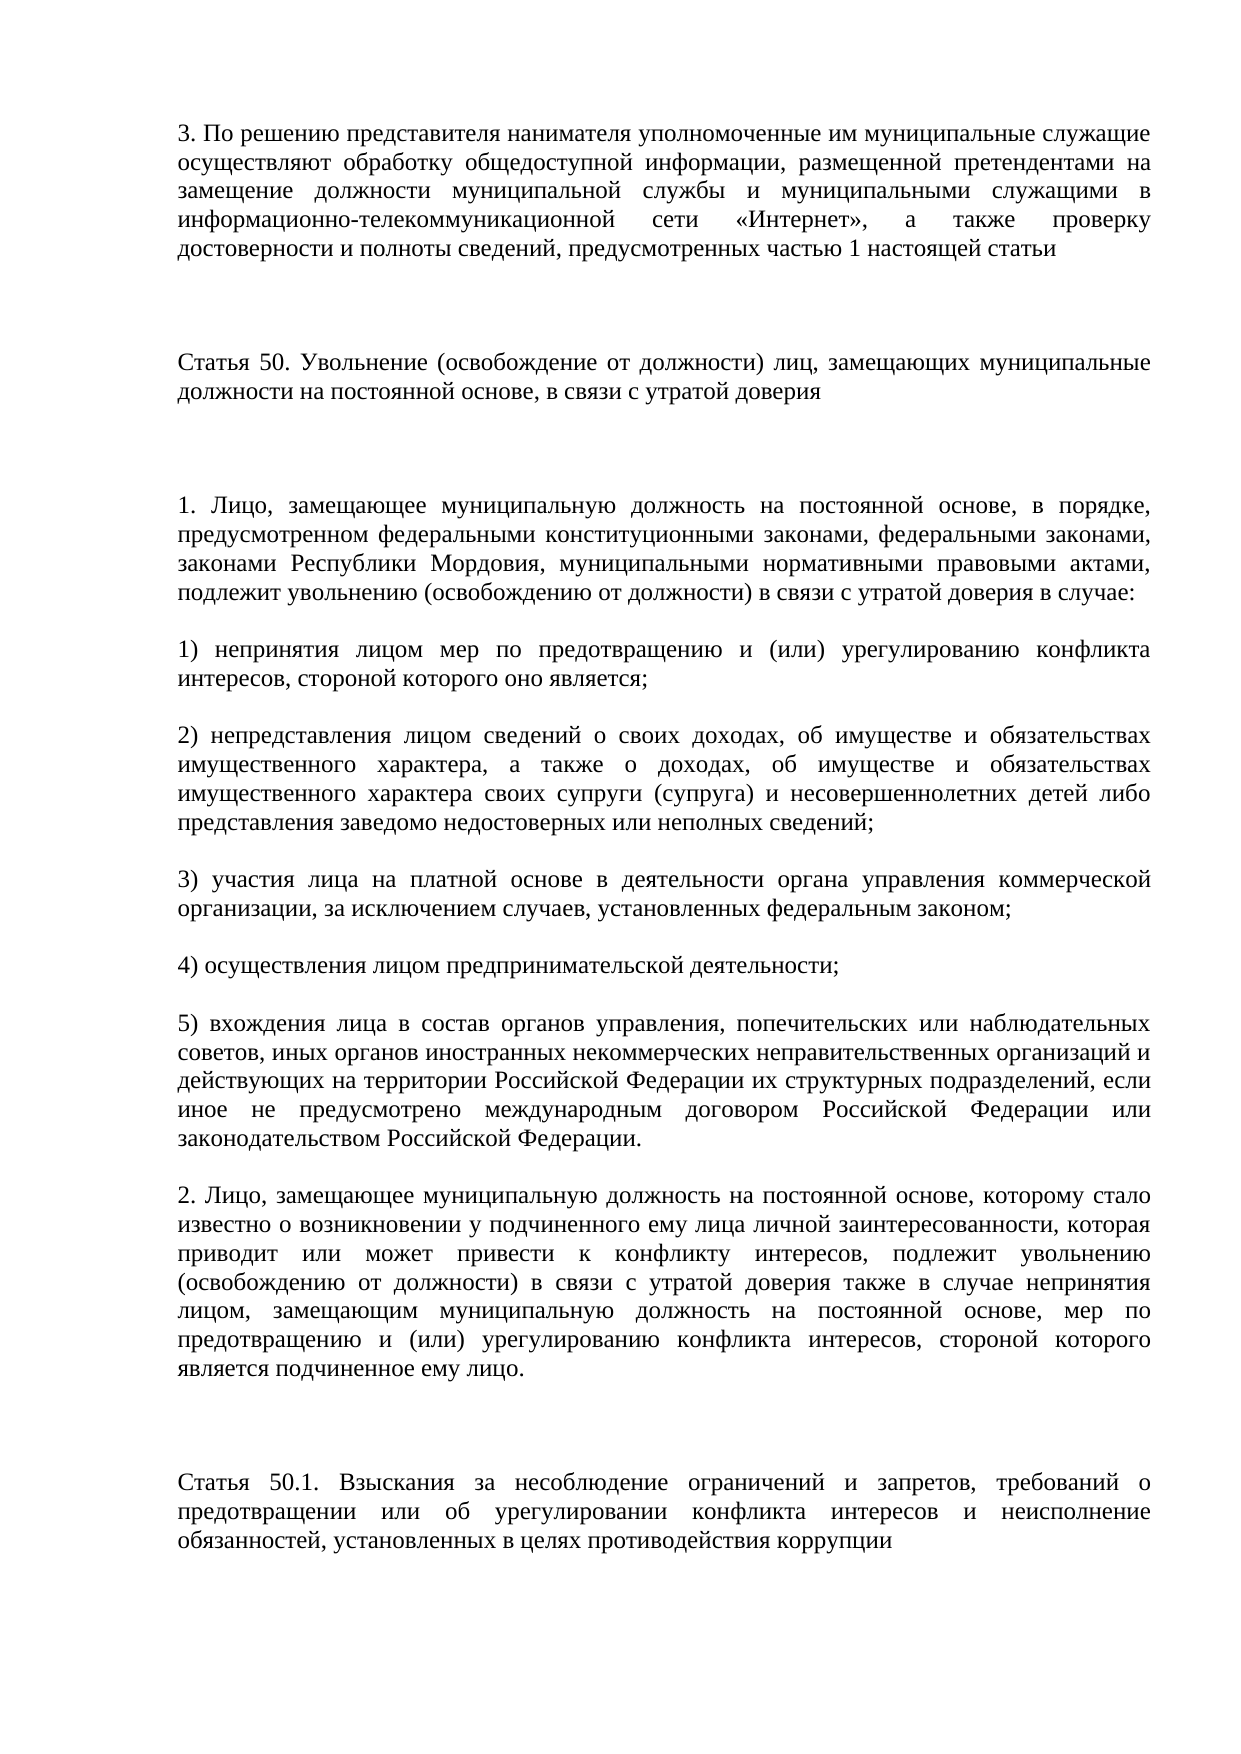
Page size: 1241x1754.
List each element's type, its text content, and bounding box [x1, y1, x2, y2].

text Статья 50. Увольнение (освобождение от должности) лиц, замещающих муниципальные должности на постоянной основе, в связи с утратой доверия [177, 347, 1152, 405]
text 3. По решению представителя нанимателя уполномоченные им муниципальные служащие осуществляют обработку общедоступной информации, размещенной претендентами на замещение должности муниципальной службы и муниципальными служащими в информационно-телекоммуникационной сети «Интернет», а также проверку достоверности и полноты сведений, предусмотренных частью 1 настоящей статьи [177, 118, 1152, 262]
text 2. Лицо, замещающее муниципальную должность на постоянной основе, которому стало известно о возникновении у подчиненного ему лица личной заинтересованности, которая приводит или может привести к конфликту интересов, подлежит увольнению (освобождению от должности) в связи с утратой доверия также в случае непринятия лицом, замещающим муниципальную должность на постоянной основе, мер по предотвращению и (или) урегулированию конфликта интересов, стороной которого является подчиненное ему лицо. [177, 1180, 1152, 1382]
text 3) участия лица на платной основе в деятельности органа управления коммерческой организации, за исключением случаев, установленных федеральным законом; [177, 864, 1152, 922]
text 1. Лицо, замещающее муниципальную должность на постоянной основе, в порядке, предусмотренном федеральными конституционными законами, федеральными законами, законами Республики Мордовия, муниципальными нормативными правовыми актами, подлежит увольнению (освобождению от должности) в связи с утратой доверия в случае: [177, 490, 1152, 605]
text 2) непредставления лицом сведений о своих доходах, об имуществе и обязательствах имущественного характера, а также о доходах, об имуществе и обязательствах имущественного характера своих супруги (супруга) и несовершеннолетних детей либо представления заведомо недостоверных или неполных сведений; [177, 720, 1152, 835]
text 5) вхождения лица в состав органов управления, попечительских или наблюдательных советов, иных органов иностранных некоммерческих неправительственных организаций и действующих на территории Российской Федерации их структурных подразделений, если иное не предусмотрено международным договором Российской Федерации или законодательством Российской Федерации. [177, 1008, 1152, 1152]
text 4) осуществления лицом предпринимательской деятельности; [177, 950, 1152, 979]
text Статья 50.1. Взыскания за несоблюдение ограничений и запретов, требований о предотвращении или об урегулировании конфликта интересов и неисполнение обязанностей, установленных в целях противодействия коррупции [177, 1467, 1152, 1553]
text 1) непринятия лицом мер по предотвращению и (или) урегулированию конфликта интересов, стороной которого оно является; [177, 634, 1152, 692]
